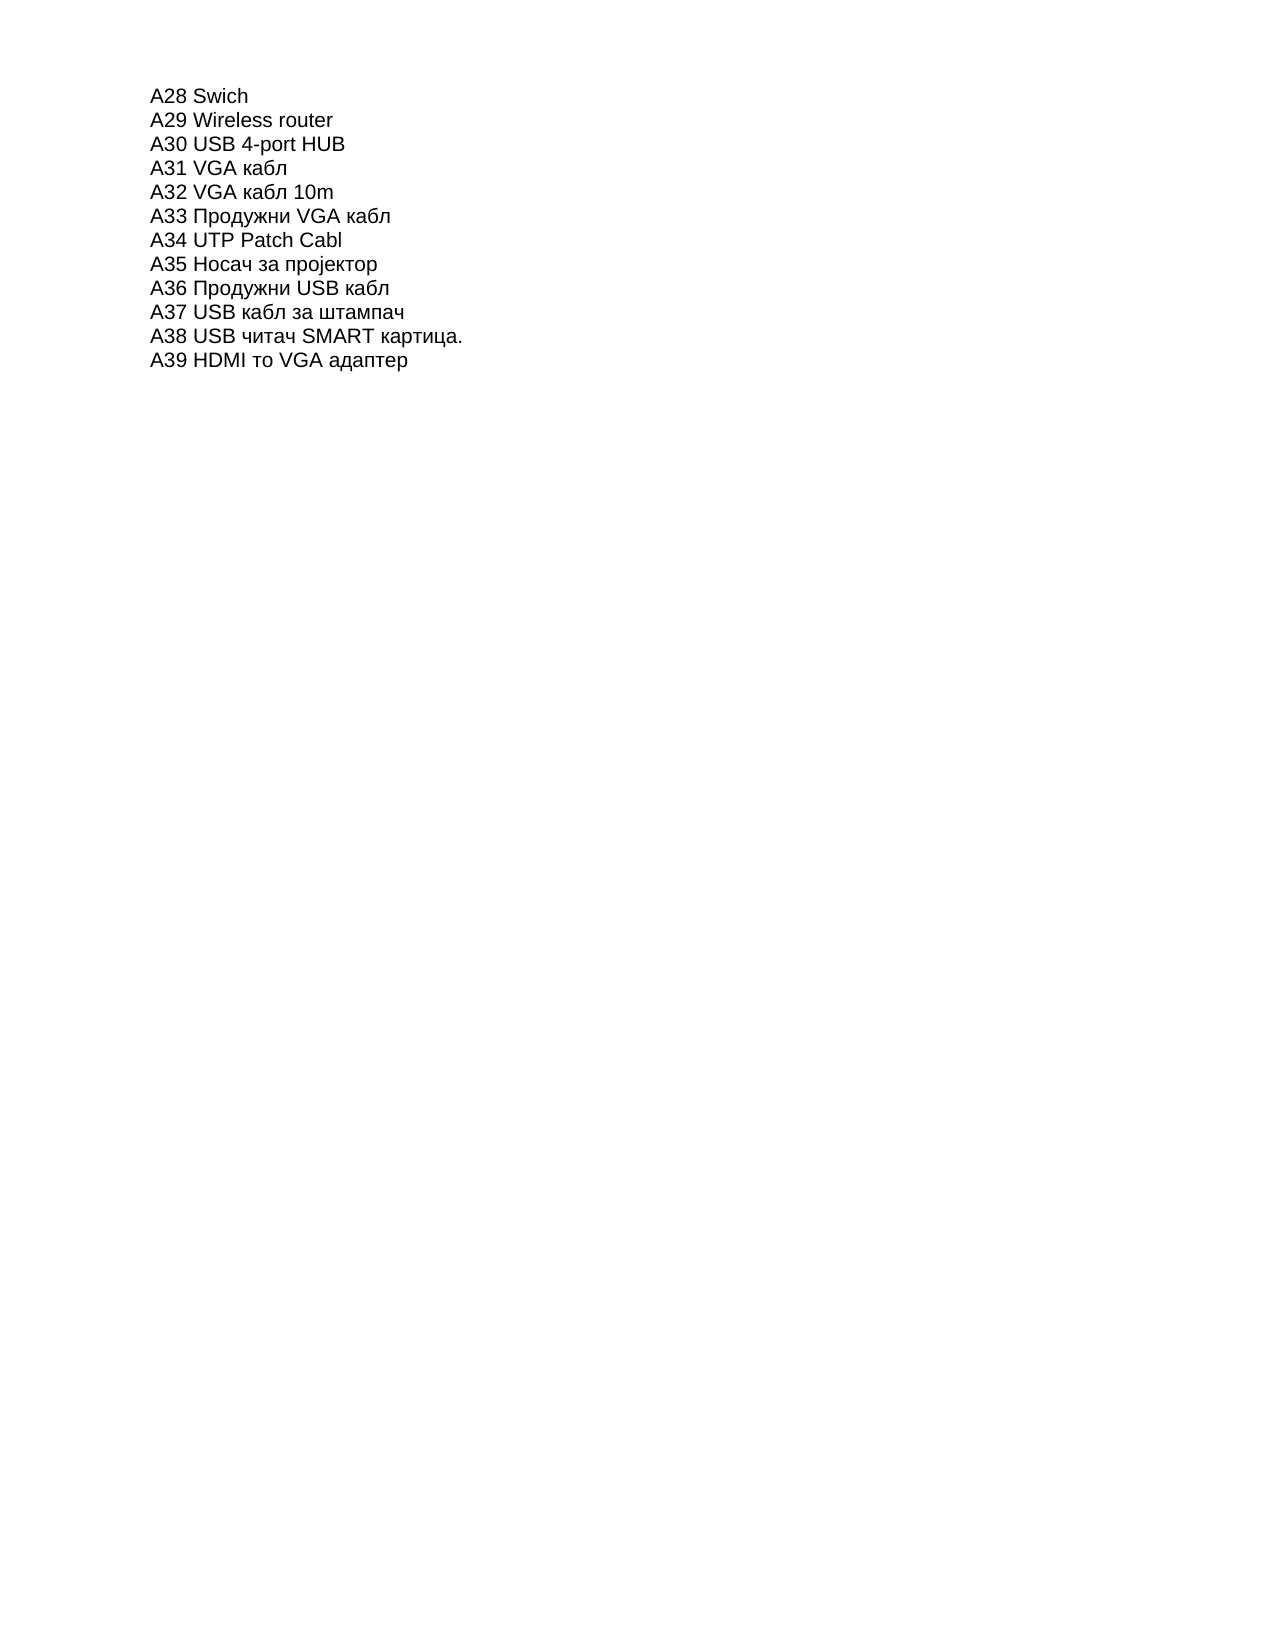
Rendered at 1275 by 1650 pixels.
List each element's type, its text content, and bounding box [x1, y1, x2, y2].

text А28 Swich [150, 84, 600, 108]
text A30 USB 4-port HUB [150, 132, 600, 156]
text А37 USB кабл за штампач [150, 300, 600, 324]
text А31 VGA кабл [150, 156, 600, 180]
text А35 Носач за пројектор [150, 252, 600, 276]
text A32 VGA кабл 10m [150, 180, 600, 204]
text А29 Wireless router [150, 108, 600, 132]
text A33 Продужни VGA кабл [150, 204, 600, 228]
text А39 HDMI то VGA адаптер [150, 348, 600, 372]
text А36 Продужни USB кабл [150, 276, 600, 300]
text А34 UTP Patch Cabl [150, 228, 600, 252]
text А38 USB читач SMART картица. [150, 324, 600, 348]
